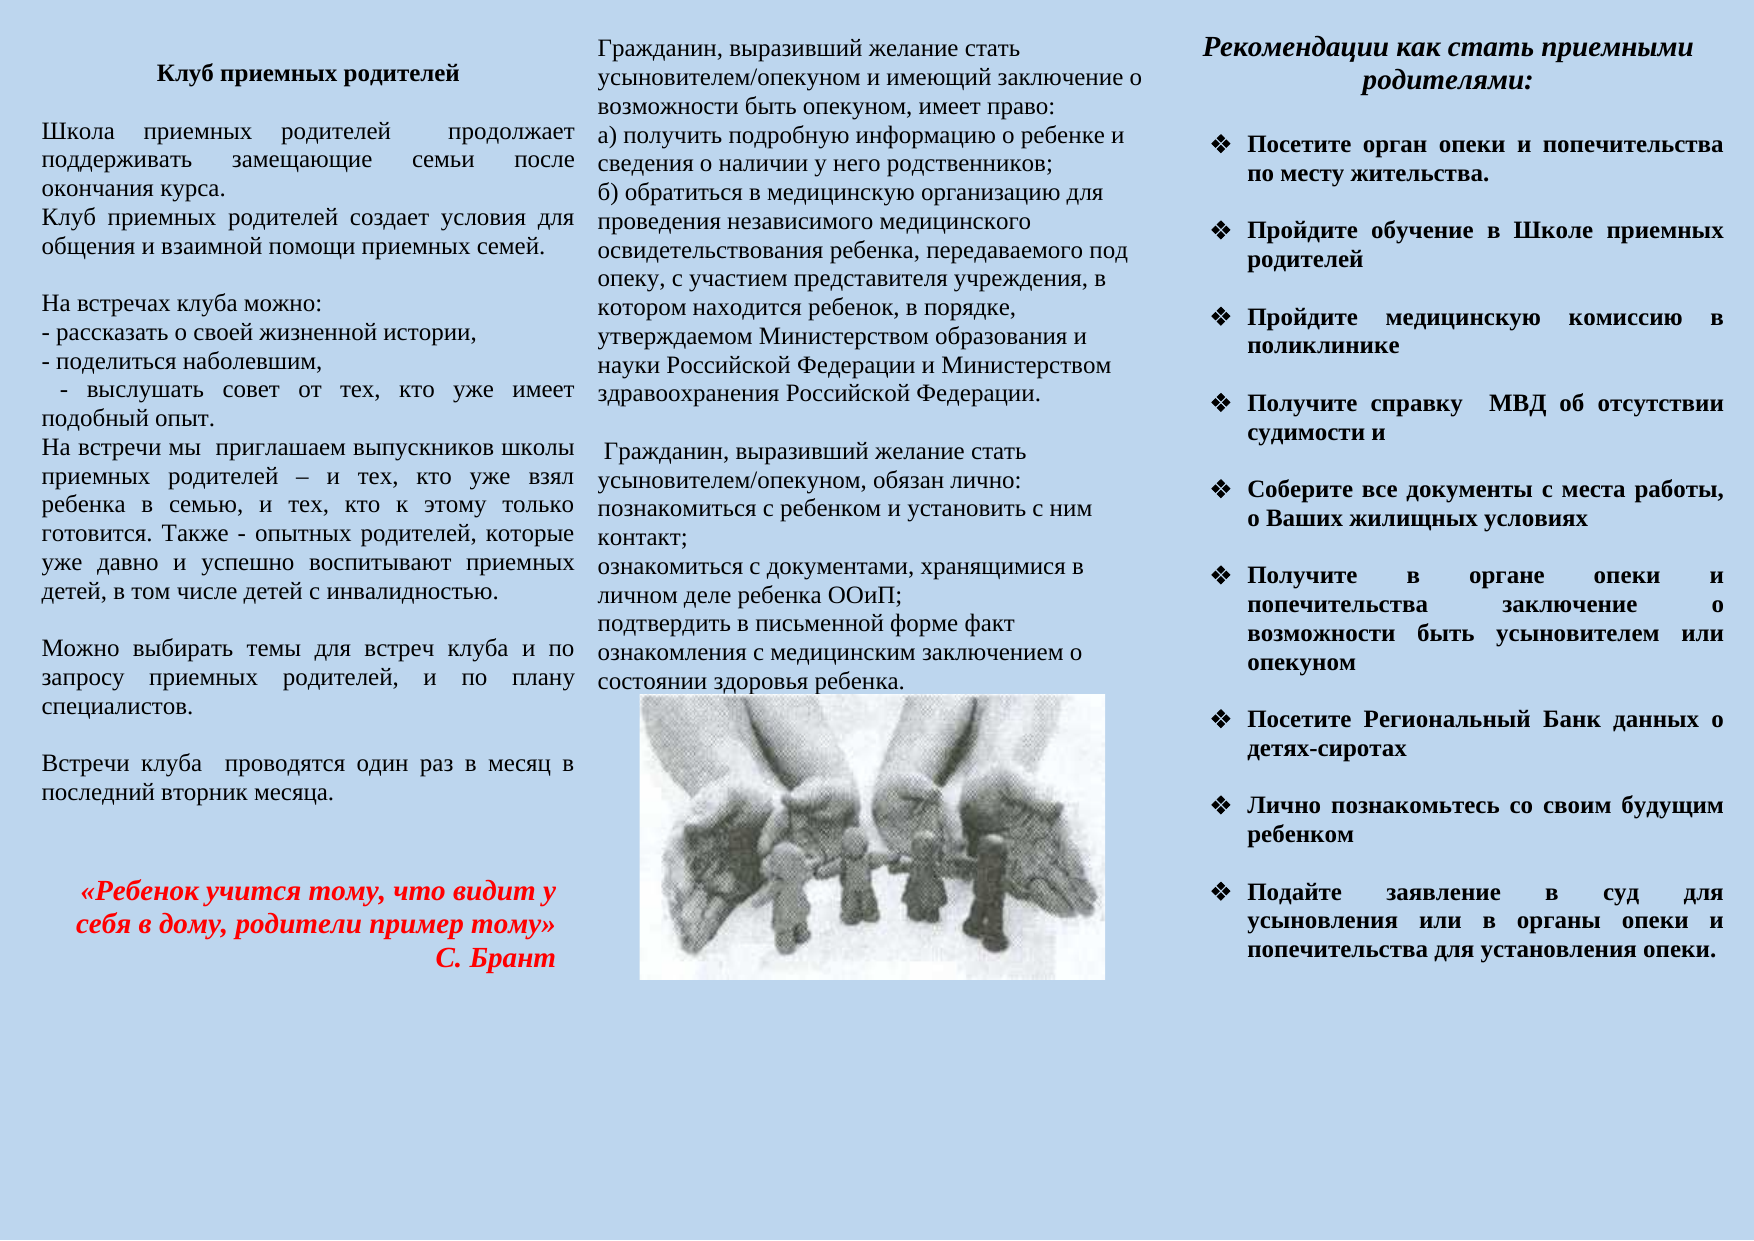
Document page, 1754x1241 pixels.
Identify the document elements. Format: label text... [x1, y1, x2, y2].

picture [639, 694, 1105, 980]
table_cell Гражданин, выразивший желание стать усыновителем/опекуном и имеющий заключение о возможности быть опекуном, имеет право: а) получить подробную информацию о ребенке и сведения о наличии у него родственников; б) обратиться в медицинскую организацию для проведения независимого медицинского освидетельствования ребенка, передаваемого под опеку, с участием представителя учреждения, в котором находится ребенок, в порядке, утверждаемом Министерством образования и науки Российской Федерации и Министерством здравоохранения Российской Федерации. Гражданин, выразивший желание стать усыновителем/опекуном, обязан лично: познакомиться с ребенком и установить с ним контакт; ознакомиться с документами, хранящимися в личном деле ребенка ООиП; подтвердить в письменной форме факт ознакомления с медицинским заключением о состоянии здоровья ребенка. [586, 0, 1161, 1044]
table_cell Клуб приемных родителей Школа приемных родителей продолжает поддерживать замещающие семьи после окончания курса. Клуб приемных родителей создает условия для общения и взаимной помощи приемных семей. На встречах клуба можно: - рассказать о своей жизненной истории, - поделиться наболевшим, - выслушать совет от тех, кто уже имеет подобный опыт. На встречи мы приглашаем выпускников школы приемных родителей – и тех, кто уже взял ребенка в семью, и тех, кто к этому только готовится. Также - опытных родителей, которые уже давно и успешно воспитывают приемных детей, в том числе детей с инвалидностью. Можно выбирать темы для встреч клуба и по запросу приемных родителей, и по плану специалистов. Встречи клуба проводятся один раз в месяц в последний вторник месяца. «Ребенок учится тому, что видит у себя в дому, родители пример тому» С. Брант [30, 0, 586, 1044]
table_cell Рекомендации как стать приемными родителями: Посетите орган опеки и попечительства по месту жительства. Пройдите обучение в Школе приемных родителей Пройдите медицинскую комиссию в поликлинике Получите справку МВД об отсутствии судимости и Соберите все документы с места работы, о Ваших жилищных условиях Получите в органе опеки и попечительства заключение о возможности быть усыновителем или опекуном Посетите Региональный Банк данных о детях-сиротах Лично познакомьтесь со своим будущим ребенком Подайте заявление в суд для усыновления или в органы опеки и попечительства для установления опеки. [1161, 0, 1735, 1044]
